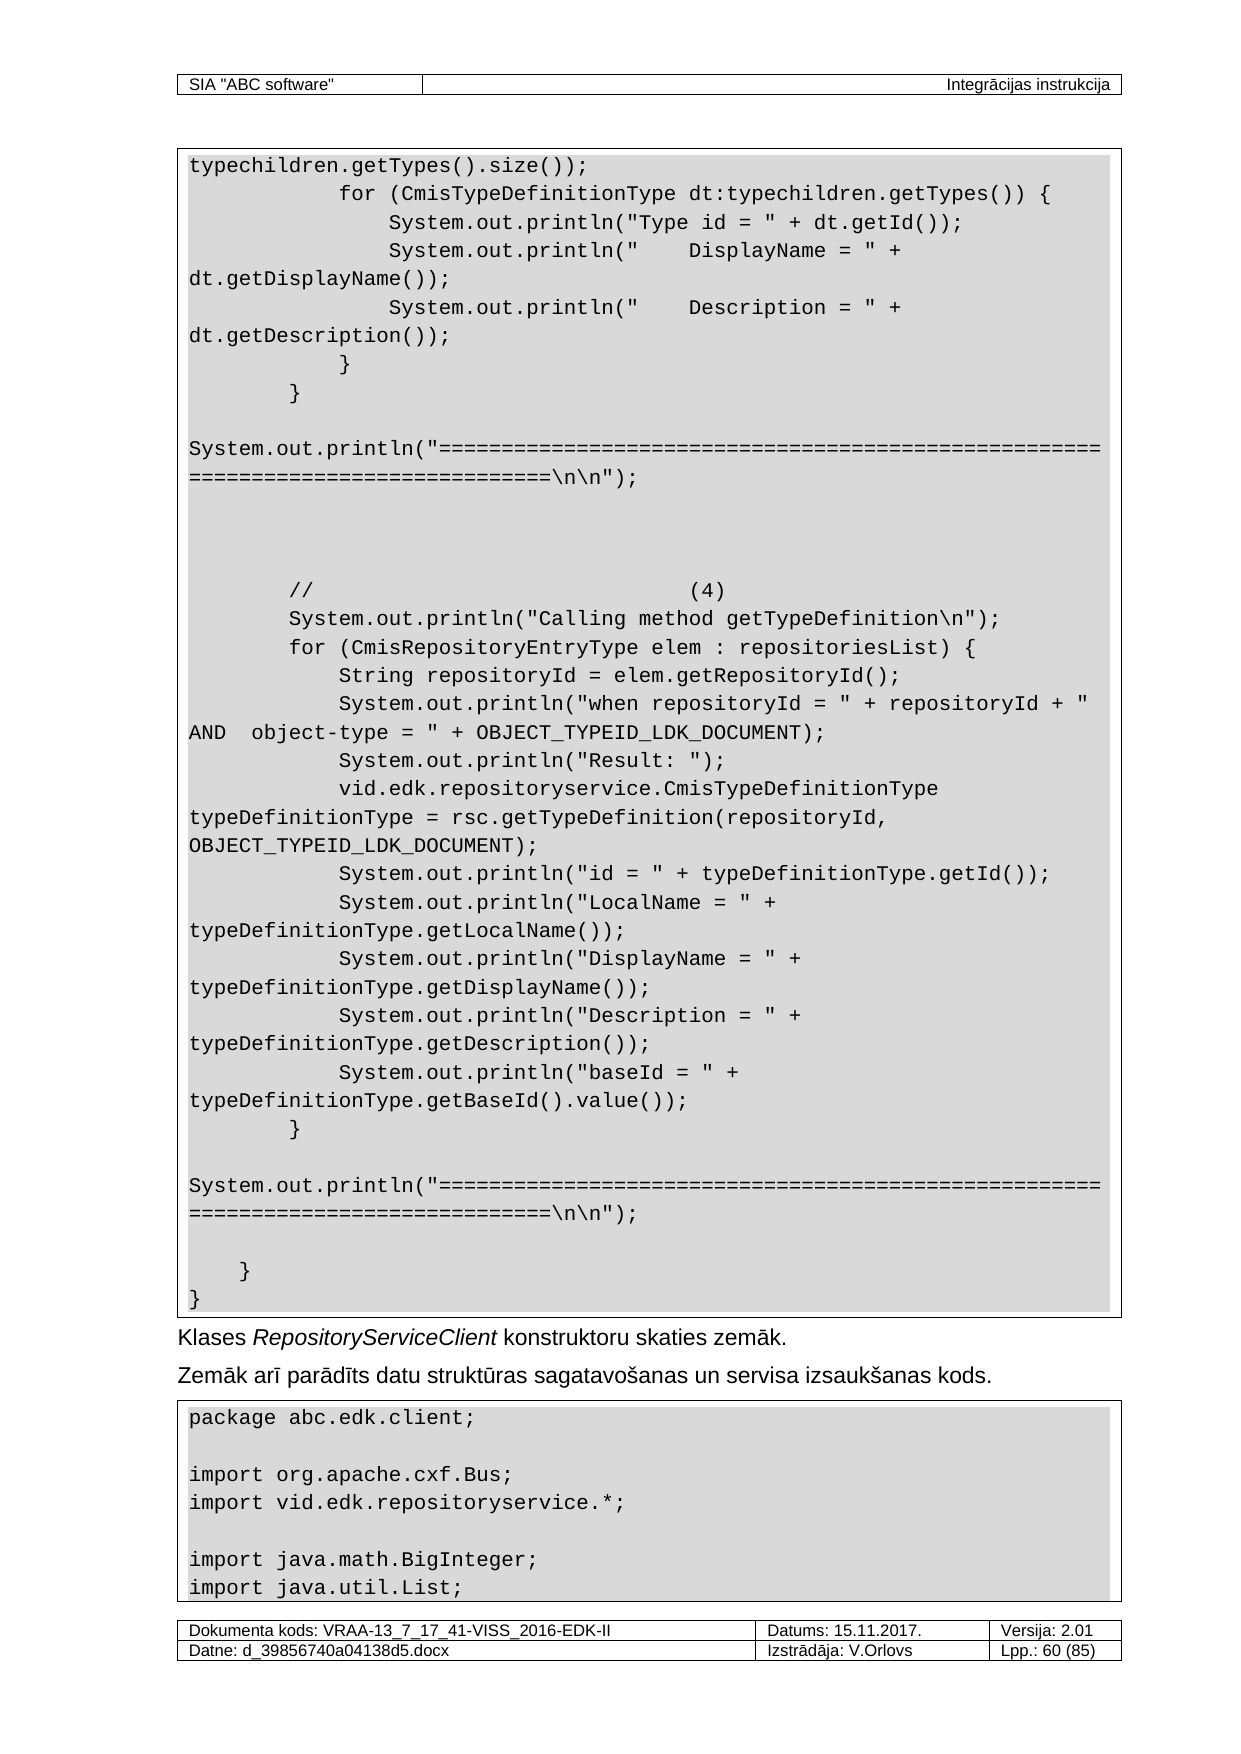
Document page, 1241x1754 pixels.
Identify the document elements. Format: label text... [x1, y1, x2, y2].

text Zemāk arī parādīts datu struktūras sagatavošanas un servisa izsaukšanas kods. [177, 1362, 1122, 1388]
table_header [178, 149, 1121, 1317]
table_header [178, 1401, 1121, 1601]
text Klases RepositoryServiceClient konstruktoru skaties zemāk. [177, 1324, 1122, 1350]
